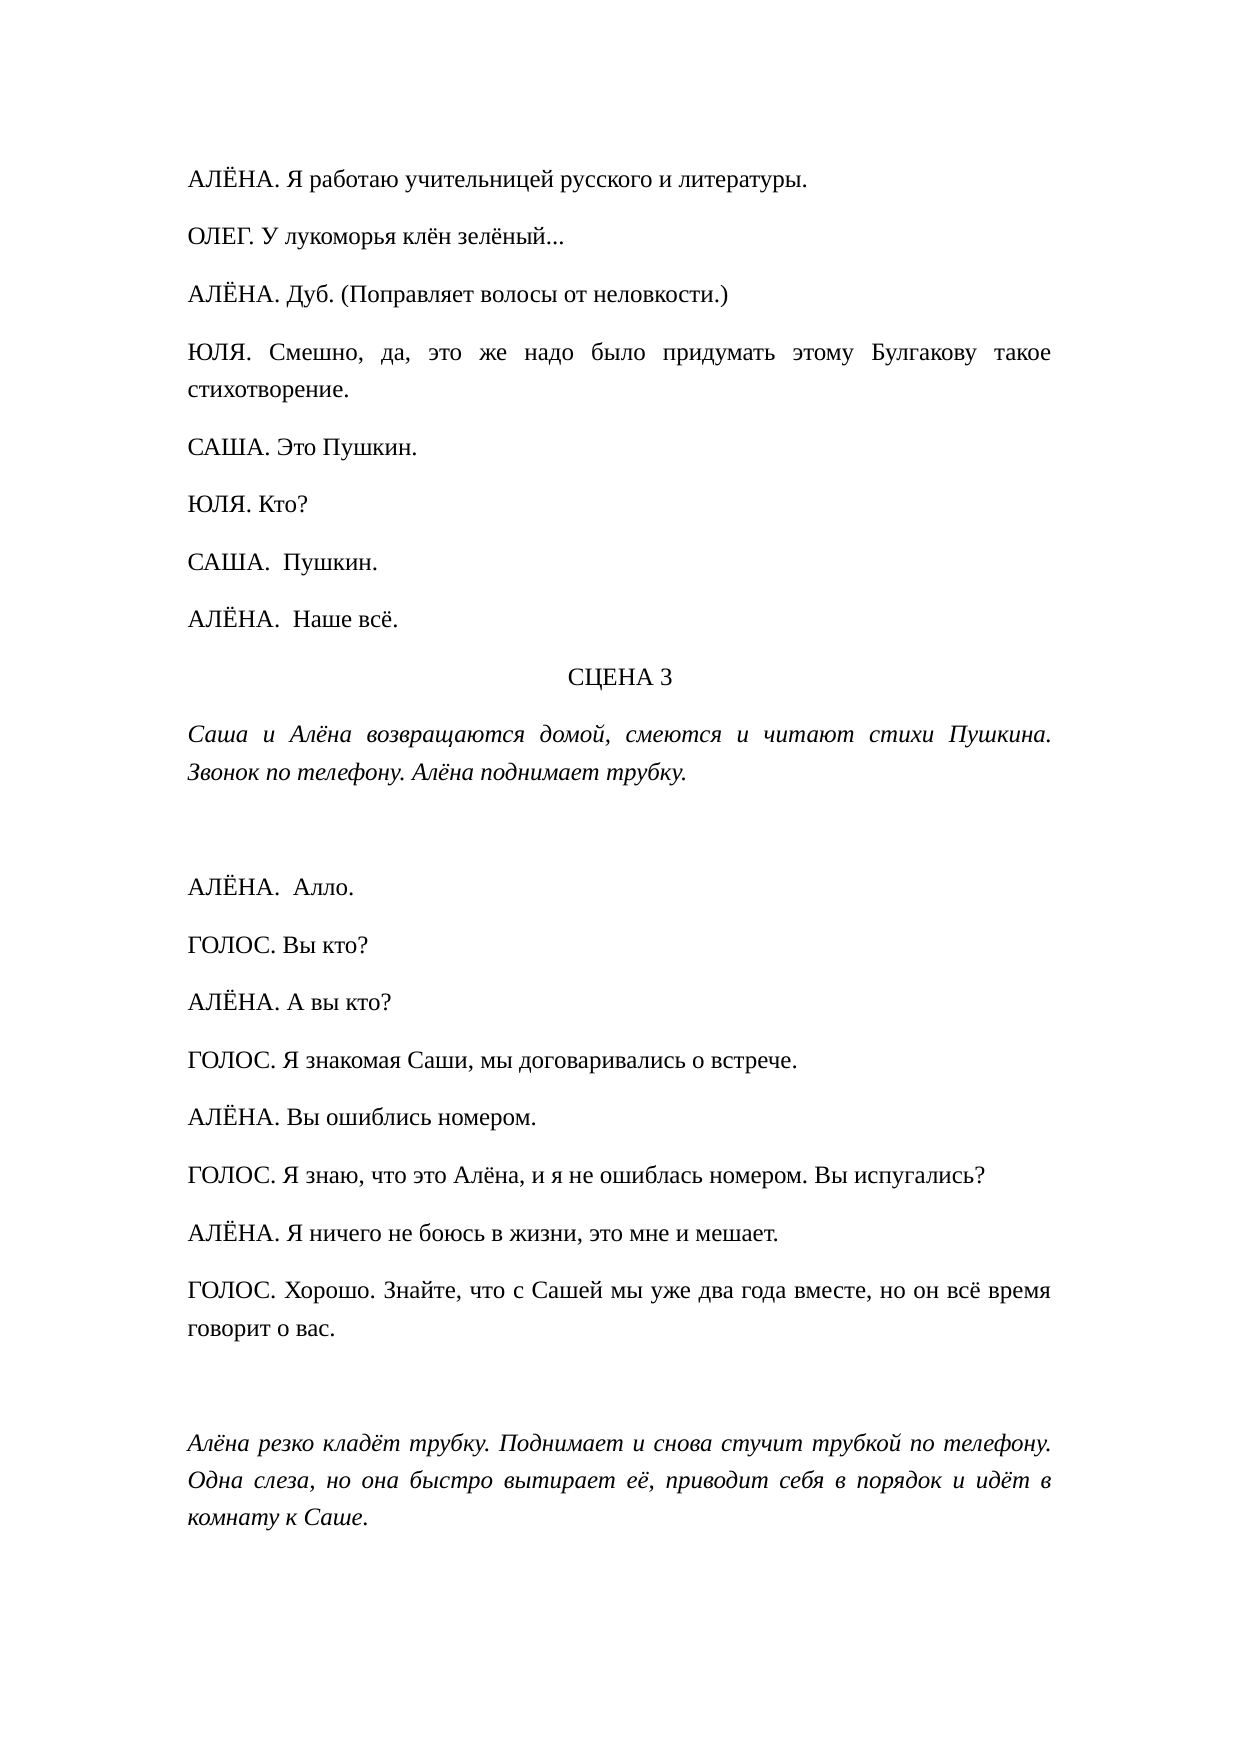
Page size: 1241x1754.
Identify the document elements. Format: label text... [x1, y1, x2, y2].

text Алёна резко кладёт трубку. Поднимает и снова стучит трубкой по телефону. Одна слеза, но она быстро вытирает её, приводит себя в порядок и идёт в комнату к Саше. [187, 1426, 1053, 1533]
text Саша и Алёна возвращаются домой, смеются и читают стихи Пушкина. Звонок по телефону. Алёна поднимает трубку. [187, 718, 1053, 787]
text АЛЁНА. Вы ошиблись номером. [187, 1101, 1053, 1133]
text ЮЛЯ. Кто? [187, 487, 1053, 520]
text АЛЁНА. Я работаю учительницей русского и литературы. [187, 162, 1053, 194]
text АЛЁНА. Я ничего не боюсь в жизни, это мне и мешает. [187, 1216, 1053, 1248]
text АЛЁНА. Наше всё. [187, 602, 1053, 635]
text ГОЛОС. Вы кто? [187, 928, 1053, 960]
text САША. Пушкин. [187, 545, 1053, 577]
text ЮЛЯ. Смешно, да, это же надо было придумать этому Булгакову такое стихотворение. [187, 335, 1053, 404]
text ГОЛОС. Я знакомая Саши, мы договаривались о встрече. [187, 1043, 1053, 1076]
text САША. Это Пушкин. [187, 430, 1053, 462]
text АЛЁНА. Дуб. (Поправляет волосы от неловкости.) [187, 277, 1053, 310]
text АЛЁНА. А вы кто? [187, 985, 1053, 1018]
text АЛЁНА. Алло. [187, 870, 1053, 903]
text СЦЕНА 3 [187, 660, 1053, 693]
text ОЛЕГ. У лукоморья клён зелёный... [187, 219, 1053, 252]
text ГОЛОС. Хорошо. Знайте, что с Сашей мы уже два года вместе, но он всё время говорит о вас. [187, 1273, 1053, 1343]
text ГОЛОС. Я знаю, что это Алёна, и я не ошиблась номером. Вы испугались? [187, 1158, 1053, 1191]
